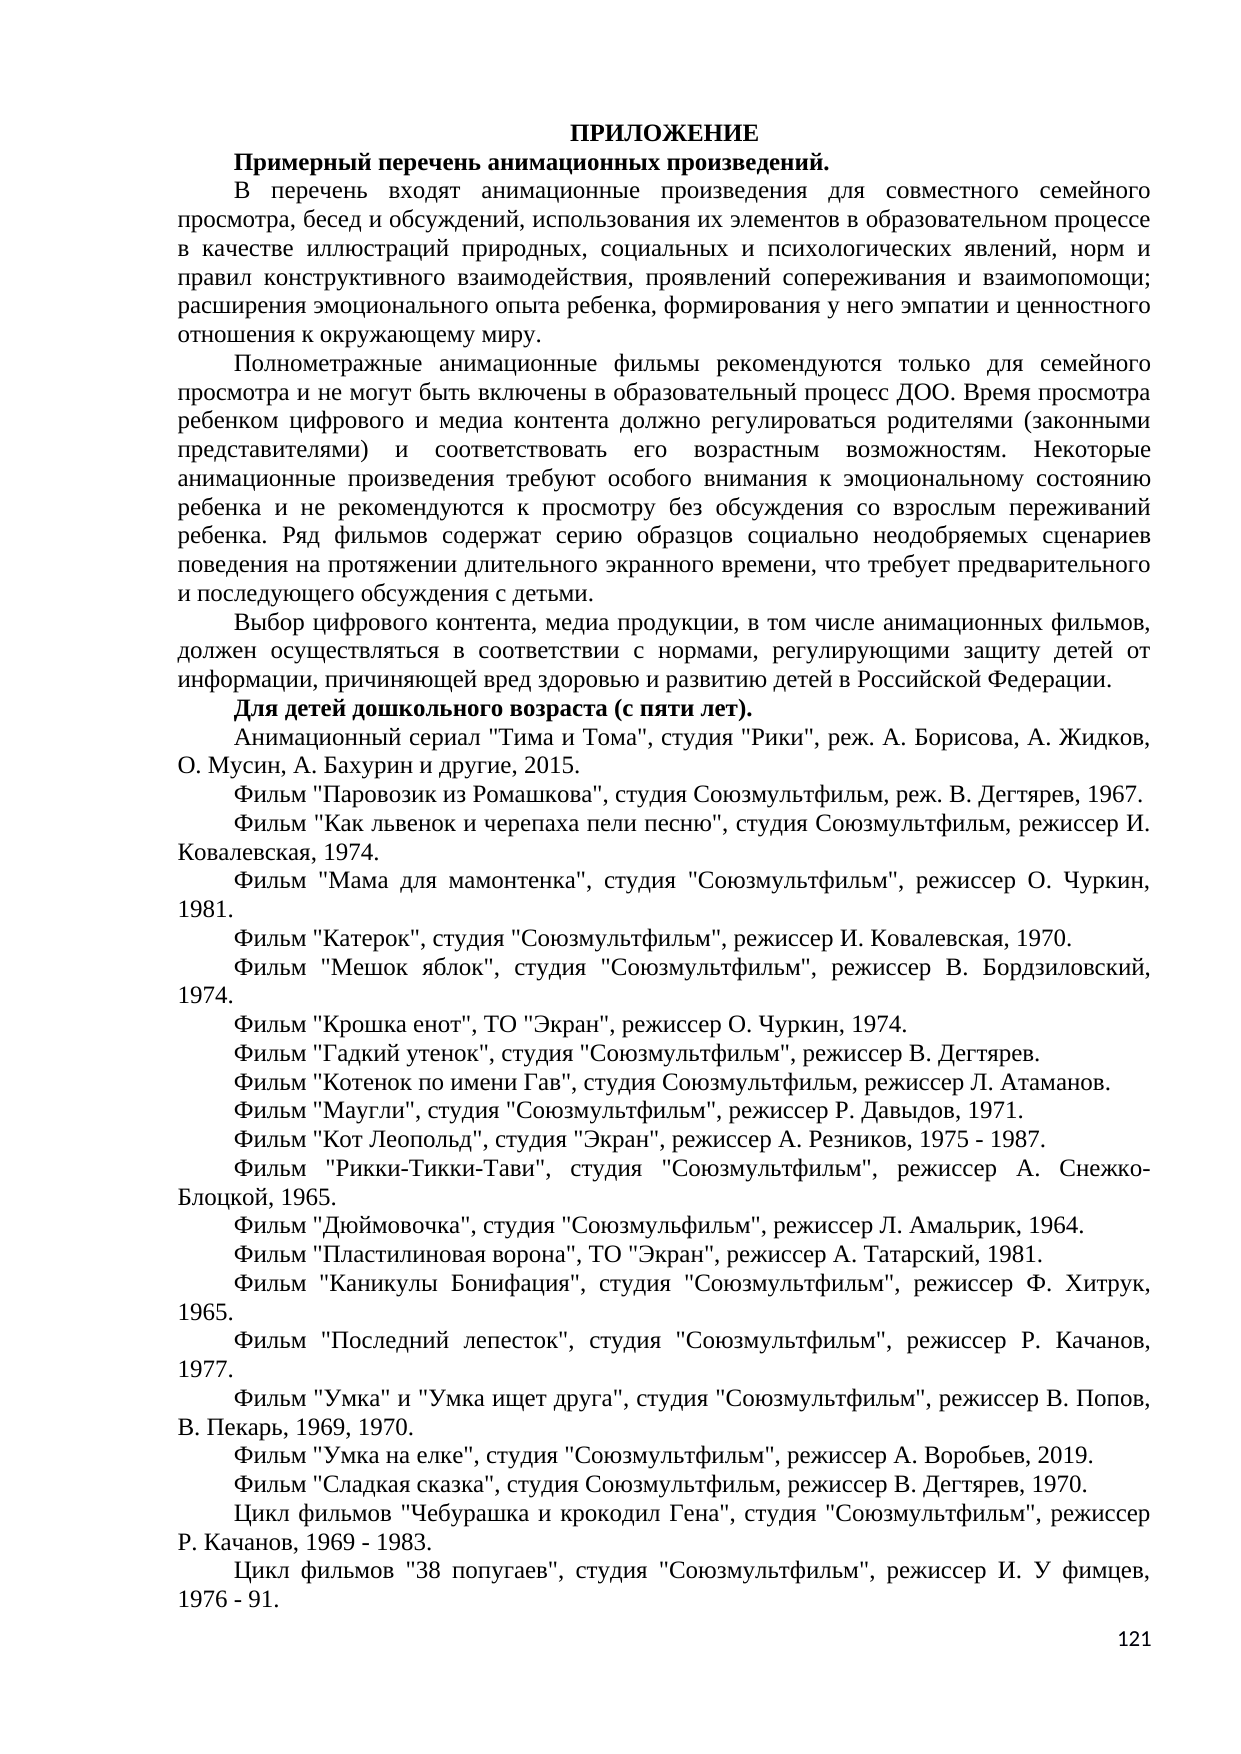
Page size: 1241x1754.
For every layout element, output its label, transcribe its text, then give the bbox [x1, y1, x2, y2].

text Фильм "Мама для мамонтенка", студия "Союзмультфильм", режиссер О. Чуркин, 1981. [177, 866, 1152, 923]
text Анимационный сериал "Тима и Тома", студия "Рики", реж. А. Борисова, А. Жидков, О. Мусин, А. Бахурин и другие, 2015. [177, 722, 1152, 779]
text Фильм "Рикки-Тикки-Тави", студия "Союзмультфильм", режиссер А. Снежко-Блоцкой, 1965. [177, 1153, 1152, 1211]
text Фильм "Умка на елке", студия "Союзмультфильм", режиссер А. Воробьев, 2019. [177, 1441, 1152, 1469]
text Цикл фильмов "38 попугаев", студия "Союзмультфильм", режиссер И. У фимцев, 1976 - 91. [177, 1556, 1152, 1613]
text Фильм "Дюймовочка", студия "Союзмульфильм", режиссер Л. Амальрик, 1964. [177, 1211, 1152, 1239]
text В перечень входят анимационные произведения для совместного семейного просмотра, бесед и обсуждений, использования их элементов в образовательном процессе в качестве иллюстраций природных, социальных и психологических явлений, норм и правил конструктивного взаимодействия, проявлений сопереживания и взаимопомощи; расширения эмоционального опыта ребенка, формирования у него эмпатии и ценностного отношения к окружающему миру. [177, 176, 1152, 348]
text ПРИЛОЖЕНИЕ [177, 118, 1152, 147]
text Фильм "Гадкий утенок", студия "Союзмультфильм", режиссер В. Дегтярев. [177, 1038, 1152, 1067]
text Для детей дошкольного возраста (с пяти лет). [177, 693, 1152, 722]
text Фильм "Кот Леопольд", студия "Экран", режиссер А. Резников, 1975 - 1987. [177, 1124, 1152, 1153]
text Полнометражные анимационные фильмы рекомендуются только для семейного просмотра и не могут быть включены в образовательный процесс ДОО. Время просмотра ребенком цифрового и медиа контента должно регулироваться родителями (законными представителями) и соответствовать его возрастным возможностям. Некоторые анимационные произведения требуют особого внимания к эмоциональному состоянию ребенка и не рекомендуются к просмотру без обсуждения со взрослым переживаний ребенка. Ряд фильмов содержат серию образцов социально неодобряемых сценариев поведения на протяжении длительного экранного времени, что требует предварительного и последующего обсуждения с детьми. [177, 348, 1152, 607]
text Фильм "Умка" и "Умка ищет друга", студия "Союзмультфильм", режиссер В. Попов, В. Пекарь, 1969, 1970. [177, 1383, 1152, 1441]
text Фильм "Паровозик из Ромашкова", студия Союзмультфильм, реж. В. Дегтярев, 1967. [177, 779, 1152, 808]
text Цикл фильмов "Чебурашка и крокодил Гена", студия "Союзмультфильм", режиссер Р. Качанов, 1969 - 1983. [177, 1498, 1152, 1556]
text Фильм "Каникулы Бонифация", студия "Союзмультфильм", режиссер Ф. Хитрук, 1965. [177, 1268, 1152, 1326]
text Фильм "Сладкая сказка", студия Союзмультфильм, режиссер В. Дегтярев, 1970. [177, 1469, 1152, 1498]
text Фильм "Пластилиновая ворона", ТО "Экран", режиссер А. Татарский, 1981. [177, 1239, 1152, 1268]
text Фильм "Как львенок и черепаха пели песню", студия Союзмультфильм, режиссер И. Ковалевская, 1974. [177, 808, 1152, 866]
text Фильм "Крошка енот", ТО "Экран", режиссер О. Чуркин, 1974. [177, 1009, 1152, 1038]
text Фильм "Катерок", студия "Союзмультфильм", режиссер И. Ковалевская, 1970. [177, 923, 1152, 952]
title Примерный перечень анимационных произведений. [177, 147, 1152, 176]
text Фильм "Последний лепесток", студия "Союзмультфильм", режиссер Р. Качанов, 1977. [177, 1326, 1152, 1383]
text Фильм "Маугли", студия "Союзмультфильм", режиссер Р. Давыдов, 1971. [177, 1096, 1152, 1124]
text Фильм "Котенок по имени Гав", студия Союзмультфильм, режиссер Л. Атаманов. [177, 1067, 1152, 1096]
text Выбор цифрового контента, медиа продукции, в том числе анимационных фильмов, должен осуществляться в соответствии с нормами, регулирующими защиту детей от информации, причиняющей вред здоровью и развитию детей в Российской Федерации. [177, 607, 1152, 693]
text Фильм "Мешок яблок", студия "Союзмультфильм", режиссер В. Бордзиловский, 1974. [177, 952, 1152, 1009]
